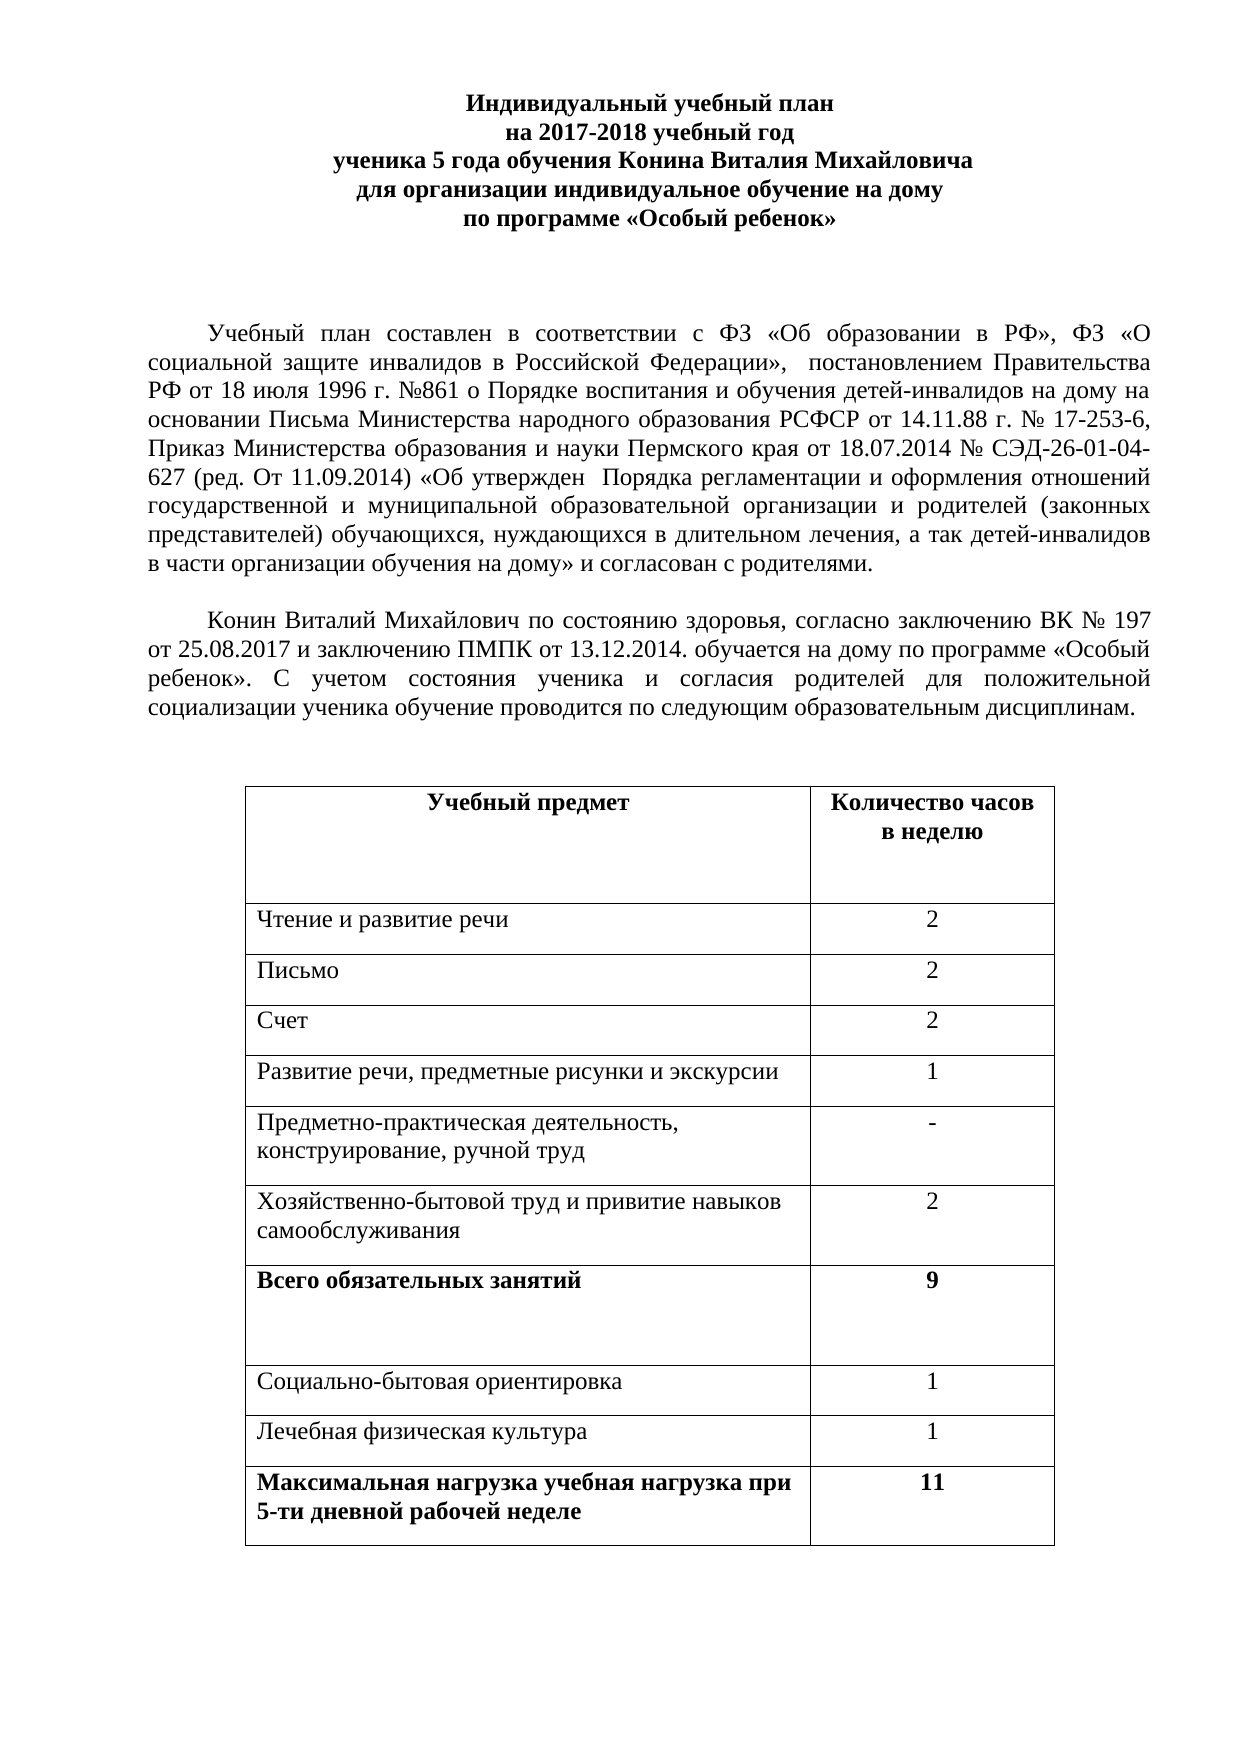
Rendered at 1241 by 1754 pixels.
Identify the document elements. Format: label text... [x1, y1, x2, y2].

text ученика 5 года обучения Конина Виталия Михайловича [148, 145, 1152, 174]
table_cell Чтение и развитие речи [246, 904, 810, 954]
table_cell Письмо [246, 955, 810, 1004]
table_cell Максимальная нагрузка учебная нагрузка при 5-ти дневной рабочей неделе [246, 1467, 810, 1545]
table_cell 1 [811, 1416, 1054, 1466]
table_cell 1 [811, 1366, 1054, 1415]
table_cell Социально-бытовая ориентировка [246, 1366, 810, 1415]
text Индивидуальный учебный план [148, 88, 1152, 117]
table_header Количество часов в неделю [811, 787, 1054, 903]
text на 2017-2018 учебный год [148, 117, 1152, 145]
table_cell 9 [811, 1266, 1054, 1365]
table_cell 2 [811, 1006, 1054, 1055]
table_cell Хозяйственно-бытовой труд и привитие навыков самообслуживания [246, 1186, 810, 1264]
text для организации индивидуальное обучение на дому [148, 174, 1152, 203]
text Конин Виталий Михайлович по состоянию здоровья, согласно заключению ВК № 197 от 25.08.2017 и заключению ПМПК от 13.12.2014. обучается на дому по программе «Особый ребенок». С учетом состояния ученика и согласия родителей для положительной социализации ученика обучение проводится по следующим образовательным дисциплинам. [148, 605, 1152, 720]
table_cell Развитие речи, предметные рисунки и экскурсии [246, 1056, 810, 1106]
table_cell - [811, 1107, 1054, 1185]
table_cell Всего обязательных занятий [246, 1266, 810, 1365]
table_cell Предметно-практическая деятельность, конструирование, ручной труд [246, 1107, 810, 1185]
table_cell 11 [811, 1467, 1054, 1545]
table_cell 2 [811, 955, 1054, 1004]
table_cell Лечебная физическая культура [246, 1416, 810, 1466]
table_header Учебный предмет [246, 787, 810, 903]
table_cell 2 [811, 1186, 1054, 1264]
text Учебный план составлен в соответствии с ФЗ «Об образовании в РФ», ФЗ «О социальной защите инвалидов в Российской Федерации», постановлением Правительства РФ от 18 июля 1996 г. №861 о Порядке воспитания и обучения детей-инвалидов на дому на основании Письма Министерства народного образования РСФСР от 14.11.88 г. № 17-253-6, Приказ Министерства образования и науки Пермского края от 18.07.2014 № СЭД-26-01-04-627 (ред. От 11.09.2014) «Об утвержден Порядка регламентации и оформления отношений государственной и муниципальной образовательной организации и родителей (законных представителей) обучающихся, нуждающихся в длительном лечения, а так детей-инвалидов в части организации обучения на дому» и согласован с родителями. [148, 318, 1152, 577]
table_cell 1 [811, 1056, 1054, 1106]
text по программе «Особый ребенок» [148, 203, 1152, 232]
table_cell Счет [246, 1006, 810, 1055]
table_cell 2 [811, 904, 1054, 954]
